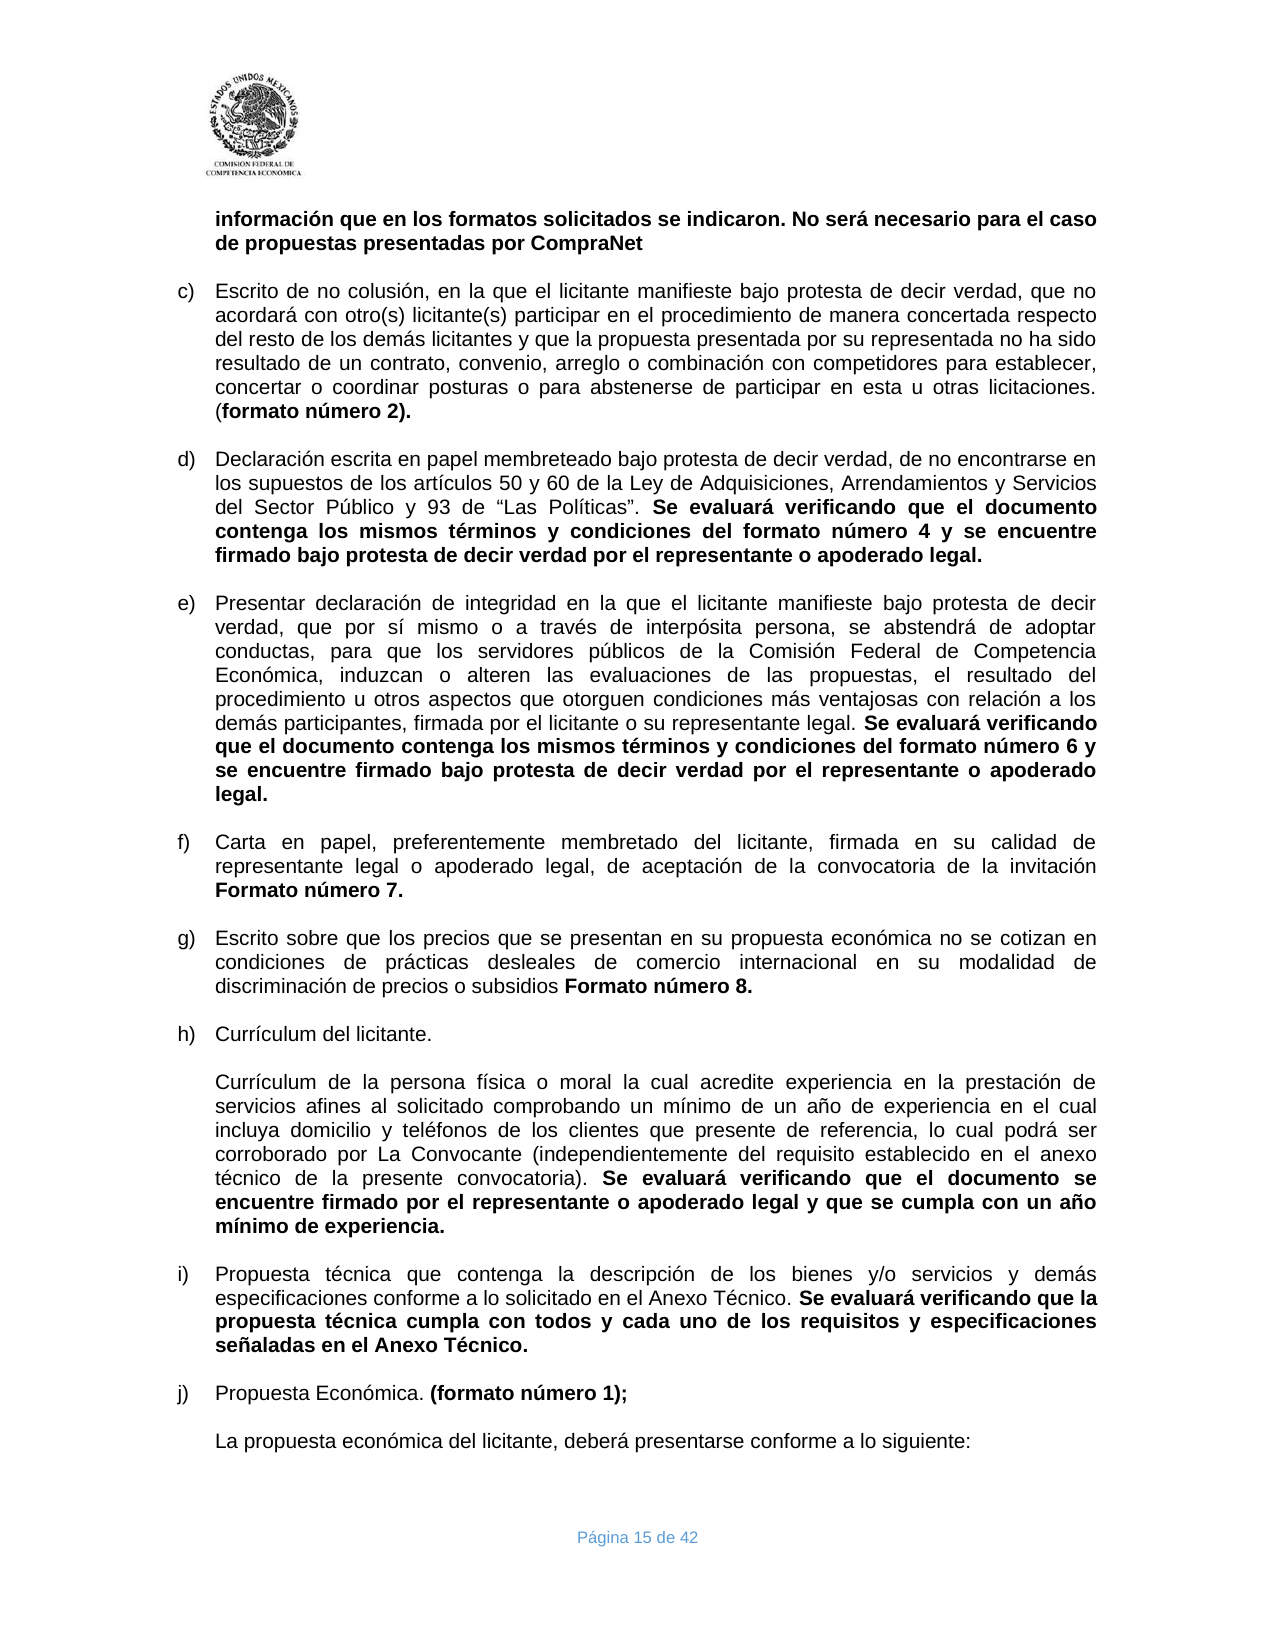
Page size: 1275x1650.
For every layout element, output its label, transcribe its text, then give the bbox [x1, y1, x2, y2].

list La propuesta económica del licitante, deberá presentarse conforme a lo siguiente: [215, 1429, 1098, 1453]
list Declaración escrita en papel membreteado bajo protesta de decir verdad, de no encontrarse en los supuestos de los artículos 50 y 60 de la Ley de Adquisiciones, Arrendamientos y Servicios del Sector Público y 93 de “Las Políticas”. Se evaluará verificando que el documento contenga los mismos términos y condiciones del formato número 4 y se encuentre firmado bajo protesta de decir verdad por el representante o apoderado legal. [177, 447, 1098, 567]
text Currículum de la persona física o moral la cual acredite experiencia en la prestación de servicios afines al solicitado comprobando un mínimo de un año de experiencia en el cual incluya domicilio y teléfonos de los clientes que presente de referencia, lo cual podrá ser corroborado por La Convocante (independientemente del requisito establecido en el anexo técnico de la presente convocatoria). Se evaluará verificando que el documento se encuentre firmado por el representante o apoderado legal y que se cumpla con un año mínimo de experiencia. [215, 1070, 1098, 1237]
picture [188, 73, 322, 179]
list Carta en papel, preferentemente membretado del licitante, firmada en su calidad de representante legal o apoderado legal, de aceptación de la convocatoria de la invitación Formato número 7. [177, 830, 1098, 902]
list Propuesta Económica. (formato número 1); [177, 1381, 1098, 1405]
list Presentar declaración de integridad en la que el licitante manifieste bajo protesta de decir verdad, que por sí mismo o a través de interpósita persona, se abstendrá de adoptar conductas, para que los servidores públicos de la Comisión Federal de Competencia Económica, induzcan o alteren las evaluaciones de las propuestas, el resultado del procedimiento u otros aspectos que otorguen condiciones más ventajosas con relación a los demás participantes, firmada por el licitante o su representante legal. Se evaluará verificando que el documento contenga los mismos términos y condiciones del formato número 6 y se encuentre firmado bajo protesta de decir verdad por el representante o apoderado legal. [177, 591, 1098, 806]
list Escrito de no colusión, en la que el licitante manifieste bajo protesta de decir verdad, que no acordará con otro(s) licitante(s) participar en el procedimiento de manera concertada respecto del resto de los demás licitantes y que la propuesta presentada por su representada no ha sido resultado de un contrato, convenio, arreglo o combinación con competidores para establecer, concertar o coordinar posturas o para abstenerse de participar en esta u otras licitaciones. (formato número 2). [177, 279, 1098, 423]
list Currículum del licitante. [177, 1022, 1098, 1046]
list Escrito sobre que los precios que se presentan en su propuesta económica no se cotizan en condiciones de prácticas desleales de comercio internacional en su modalidad de discriminación de precios o subsidios Formato número 8. [177, 926, 1098, 998]
list Propuesta técnica que contenga la descripción de los bienes y/o servicios y demás especificaciones conforme a lo solicitado en el Anexo Técnico. Se evaluará verificando que la propuesta técnica cumpla con todos y cada uno de los requisitos y especificaciones señaladas en el Anexo Técnico. [177, 1261, 1098, 1357]
